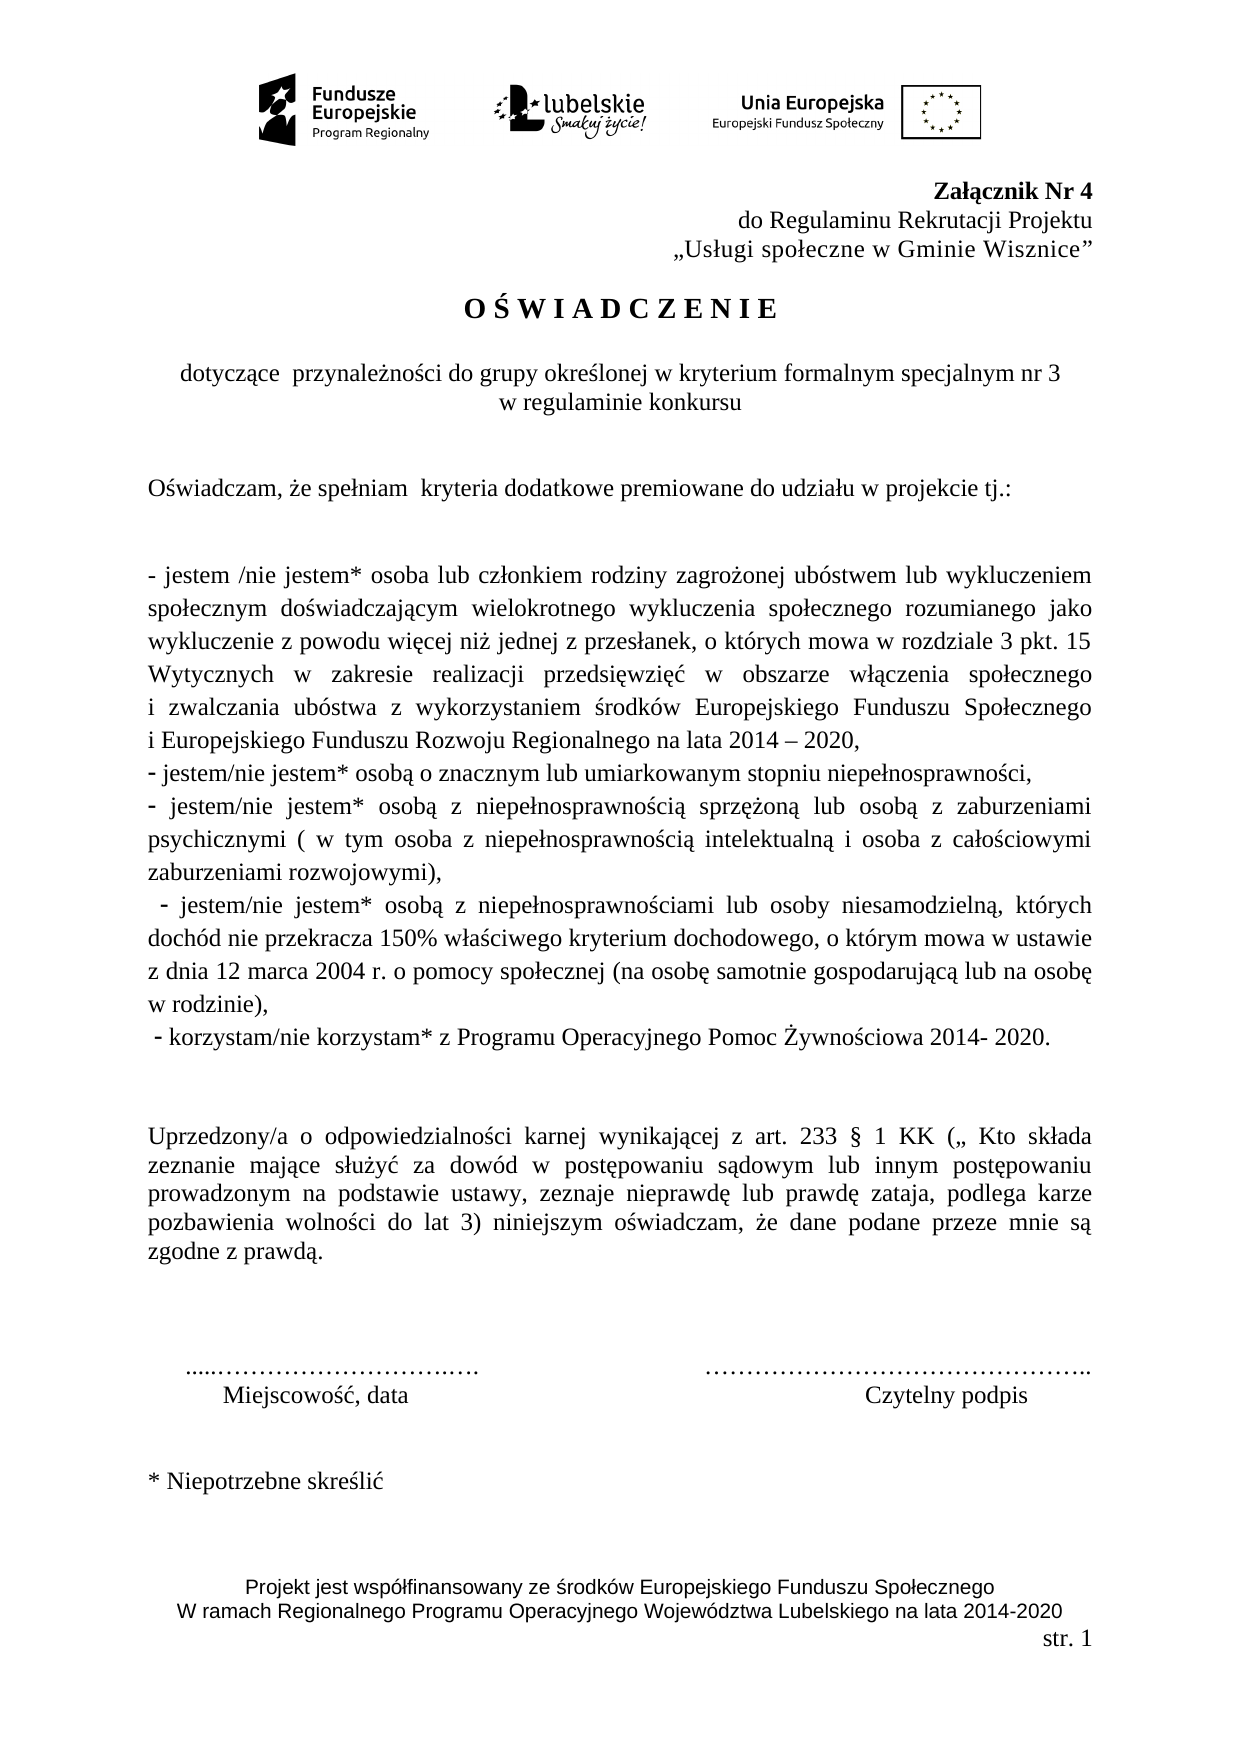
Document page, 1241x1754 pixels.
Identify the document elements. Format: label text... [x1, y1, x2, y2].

list jestem/nie jestem* osobą z niepełnosprawnością sprzężoną lub osobą z zaburzeniami psychicznymi ( w tym osoba z niepełnosprawnością intelektualną i osoba z całościowymi zaburzeniami rozwojowymi), [148, 791, 1093, 886]
text dotyczące przynależności do grupy określonej w kryterium formalnym specjalnym nr 3 w regulaminie konkursu [148, 358, 1093, 416]
text „Usługi społeczne w Gminie Wisznice” [148, 234, 1093, 263]
list - jestem /nie jestem* osoba lub członkiem rodziny zagrożonej ubóstwem lub wykluczeniem społecznym doświadczającym wielokrotnego wykluczenia społecznego rozumianego jako wykluczenie z powodu więcej niż jednej z przesłanek, o których mowa w rozdziale 3 pkt. 15 Wytycznych w zakresie realizacji przedsięwzięć w obszarze włączenia społecznego i zwalczania ubóstwa z wykorzystaniem środków Europejskiego Funduszu Społecznego i Europejskiego Funduszu Rozwoju Regionalnego na lata 2014 – 2020, [148, 560, 1093, 753]
text Miejscowość, data Czytelny podpis [148, 1380, 1093, 1408]
text do Regulaminu Rekrutacji Projektu [148, 205, 1093, 234]
picture [259, 73, 982, 146]
text Uprzedzony/a o odpowiedzialności karnej wynikającej z art. 233 § 1 KK („ Kto składa zeznanie mające służyć za dowód w postępowaniu sądowym lub innym postępowaniu prowadzonym na podstawie ustawy, zeznaje nieprawdę lub prawdę zataja, podlega karze pozbawienia wolności do lat 3) niniejszym oświadczam, że dane podane przeze mnie są zgodne z prawdą. [148, 1121, 1093, 1265]
list jestem/nie jestem* osobą o znacznym lub umiarkowanym stopniu niepełnosprawności, [148, 758, 1093, 787]
text Załącznik Nr 4 [148, 176, 1093, 205]
text korzystam/nie korzystam* z Programu Operacyjnego Pomoc Żywnościowa 2014- 2020. [148, 1022, 1093, 1051]
text O Ś W I A D C Z E N I E [148, 291, 1093, 325]
list jestem/nie jestem* osobą z niepełnosprawnościami lub osoby niesamodzielną, których dochód nie przekracza 150% właściwego kryterium dochodowego, o którym mowa w ustawie z dnia 12 marca 2004 r. o pomocy społecznej (na osobę samotnie gospodarującą lub na osobę w rodzinie), [148, 890, 1093, 1018]
text * Niepotrzebne skreślić [148, 1466, 1093, 1495]
text .....……………………….…. ……………………………………….. [148, 1351, 1093, 1380]
text Oświadczam, że spełniam kryteria dodatkowe premiowane do udziału w projekcie tj.: [148, 473, 1093, 502]
